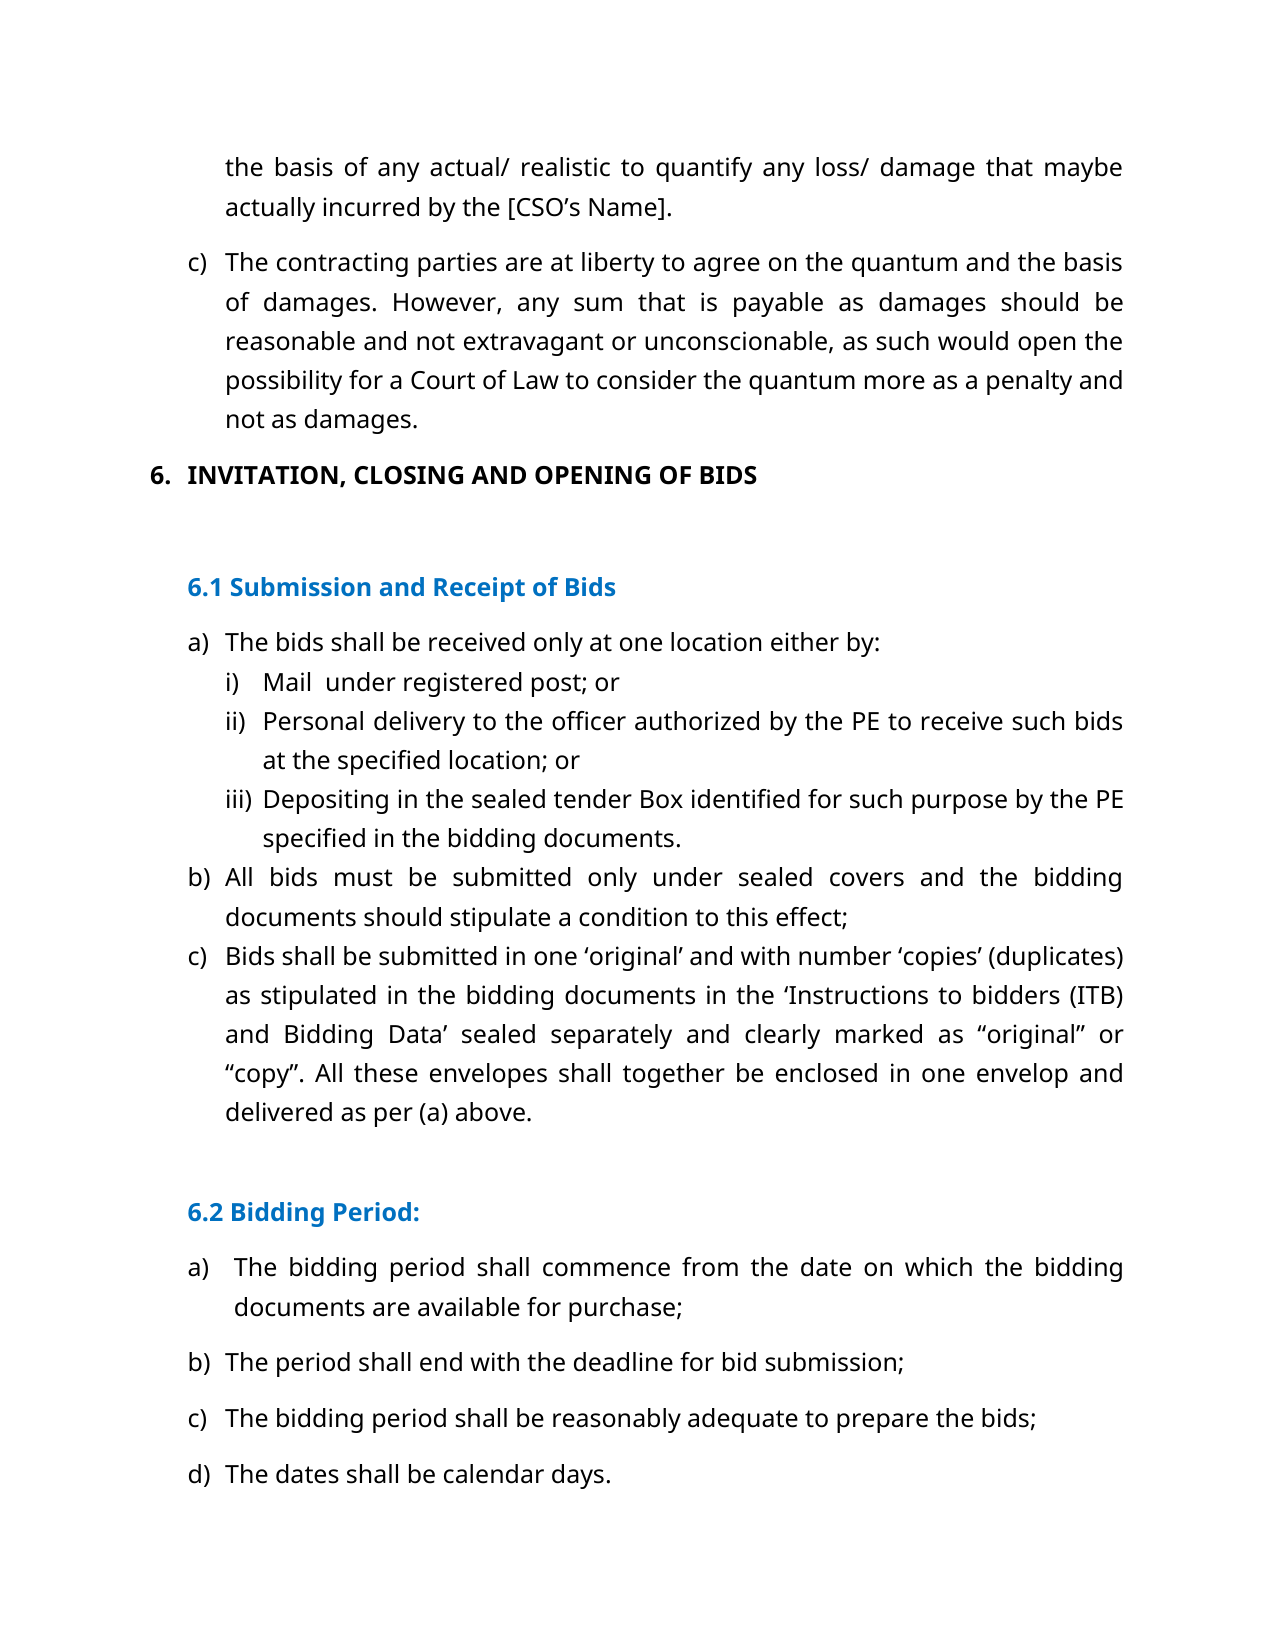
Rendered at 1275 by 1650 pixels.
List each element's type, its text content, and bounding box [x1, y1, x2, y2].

text a) The bidding period shall commence from the date on which the bidding documents are available for purchase; [187, 1250, 1125, 1323]
list Personal delivery to the officer authorized by the PE to receive such bids at the specified location; or [225, 703, 1125, 777]
list Bids shall be submitted in one ‘original’ and with number ‘copies’ (duplicates) as stipulated in the bidding documents in the ‘Instructions to bidders (ITB) and Bidding Data’ sealed separately and clearly marked as “original” or “copy”. All these envelopes shall together be enclosed in one envelop and delivered as per (a) above. [187, 938, 1125, 1129]
text c) The bidding period shall be reasonably adequate to prepare the bids; [187, 1401, 1125, 1435]
text 6.2 Bidding Period: [187, 1194, 1125, 1228]
text c) The contracting parties are at liberty to agree on the quantum and the basis of damages. However, any sum that is payable as damages should be reasonable and not extravagant or unconscionable, as such would open the possibility for a Court of Law to consider the quantum more as a penalty and not as damages. [187, 245, 1125, 436]
text 6. INVITATION, CLOSING AND OPENING OF BIDS [150, 457, 1125, 492]
list Mail under registered post; or [225, 664, 1125, 698]
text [187, 150, 1125, 223]
text 6.1 Submission and Receipt of Bids [187, 569, 1125, 603]
list All bids must be submitted only under sealed covers and the bidding documents should stipulate a condition to this effect; [187, 860, 1125, 933]
list The bids shall be received only at one location either by: [187, 625, 1125, 659]
text d) The dates shall be calendar days. [178, 1457, 1125, 1491]
list Depositing in the sealed tender Box identified for such purpose by the PE specified in the bidding documents. [225, 782, 1125, 855]
text b) The period shall end with the deadline for bid submission; [187, 1345, 1125, 1379]
